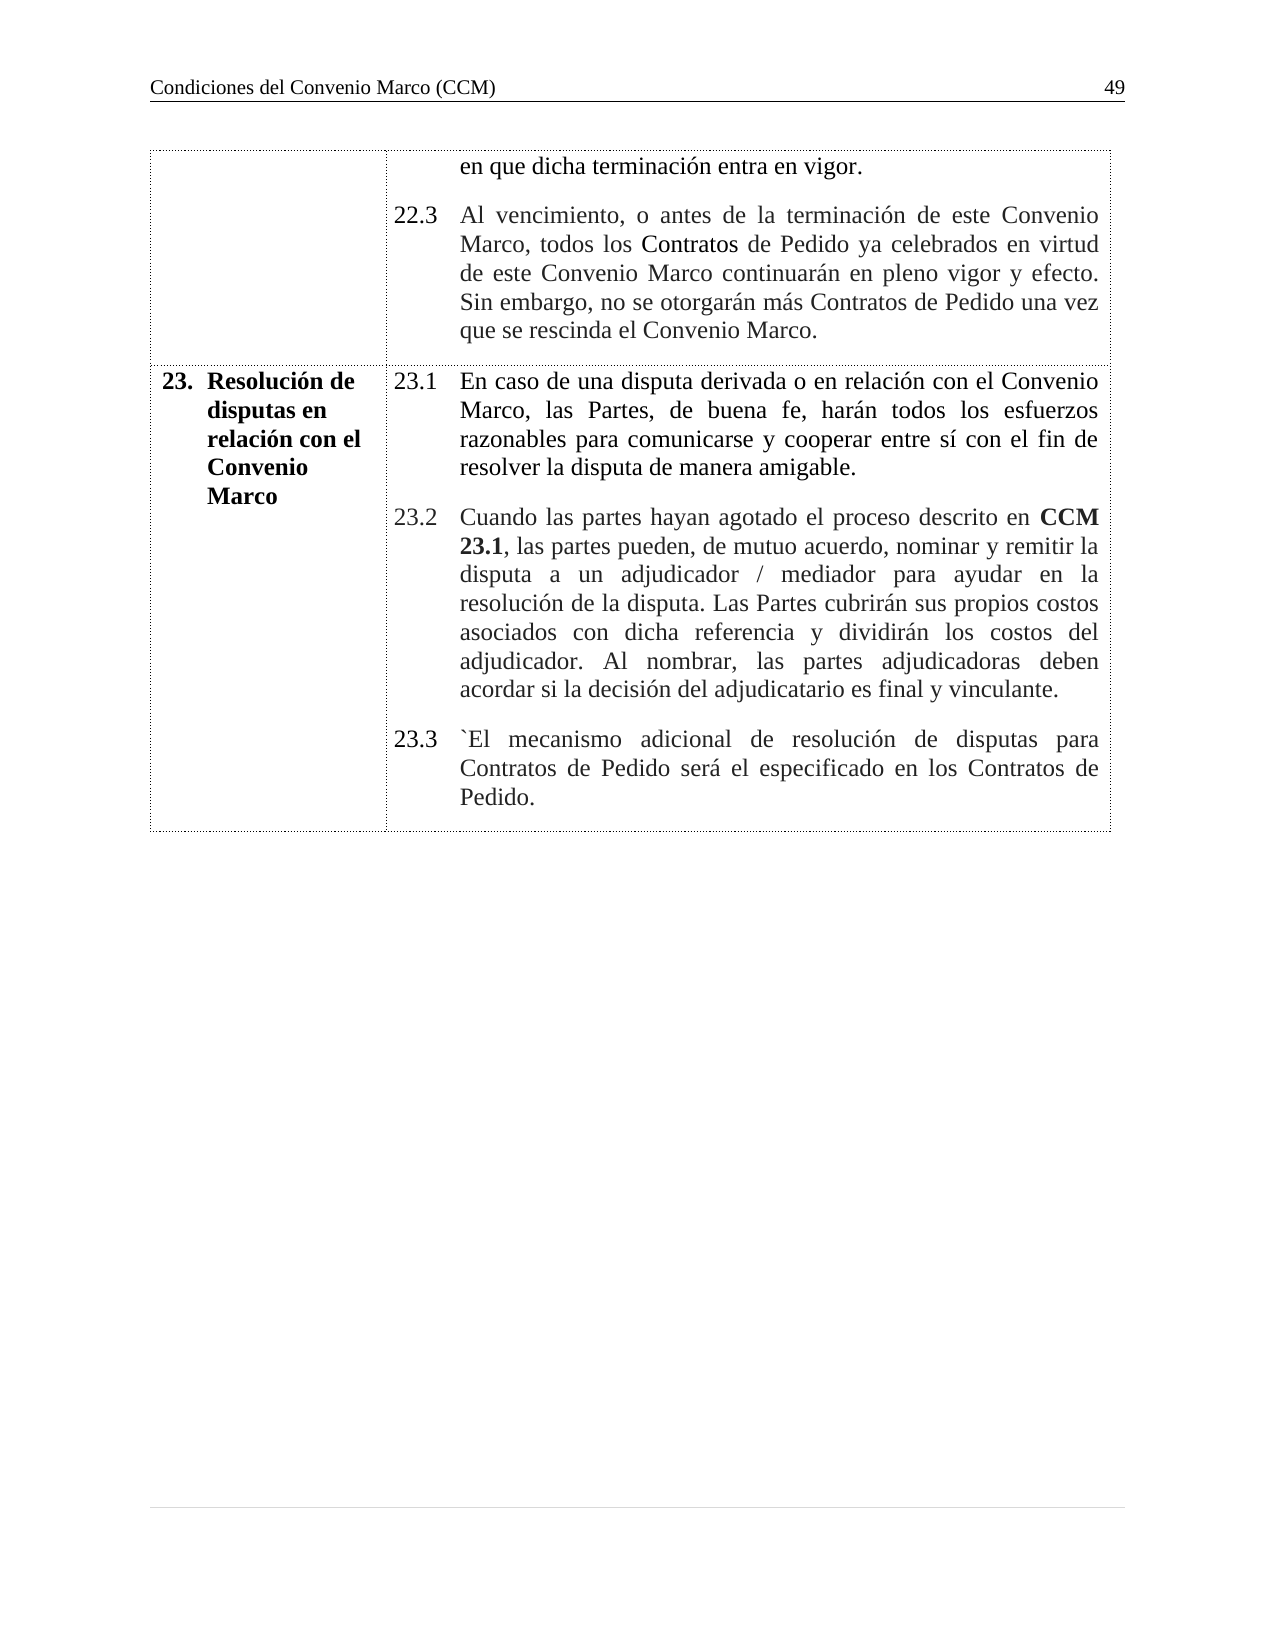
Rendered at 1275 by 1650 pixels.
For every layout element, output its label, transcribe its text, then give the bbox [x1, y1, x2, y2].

table_cell Resolución de disputas en relación con el Convenio Marco [151, 365, 387, 831]
table_cell En caso de una disputa derivada o en relación con el Convenio Marco, las Partes, de buena fe, harán todos los esfuerzos razonables para comunicarse y cooperar entre sí con el fin de resolver la disputa de manera amigable. Cuando las partes hayan agotado el proceso descrito en CCM 23.1, las partes pueden, de mutuo acuerdo, nominar y remitir la disputa a un adjudicador / mediador para ayudar en la resolución de la disputa. Las Partes cubrirán sus propios costos asociados con dicha referencia y dividirán los costos del adjudicador. Al nombrar, las partes adjudicadoras deben acordar si la decisión del adjudicatario es final y vinculante. `El mecanismo adicional de resolución de disputas para Contratos de Pedido será el especificado en los Contratos de Pedido. [387, 365, 1111, 831]
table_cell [387, 150, 1111, 365]
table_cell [151, 150, 387, 365]
